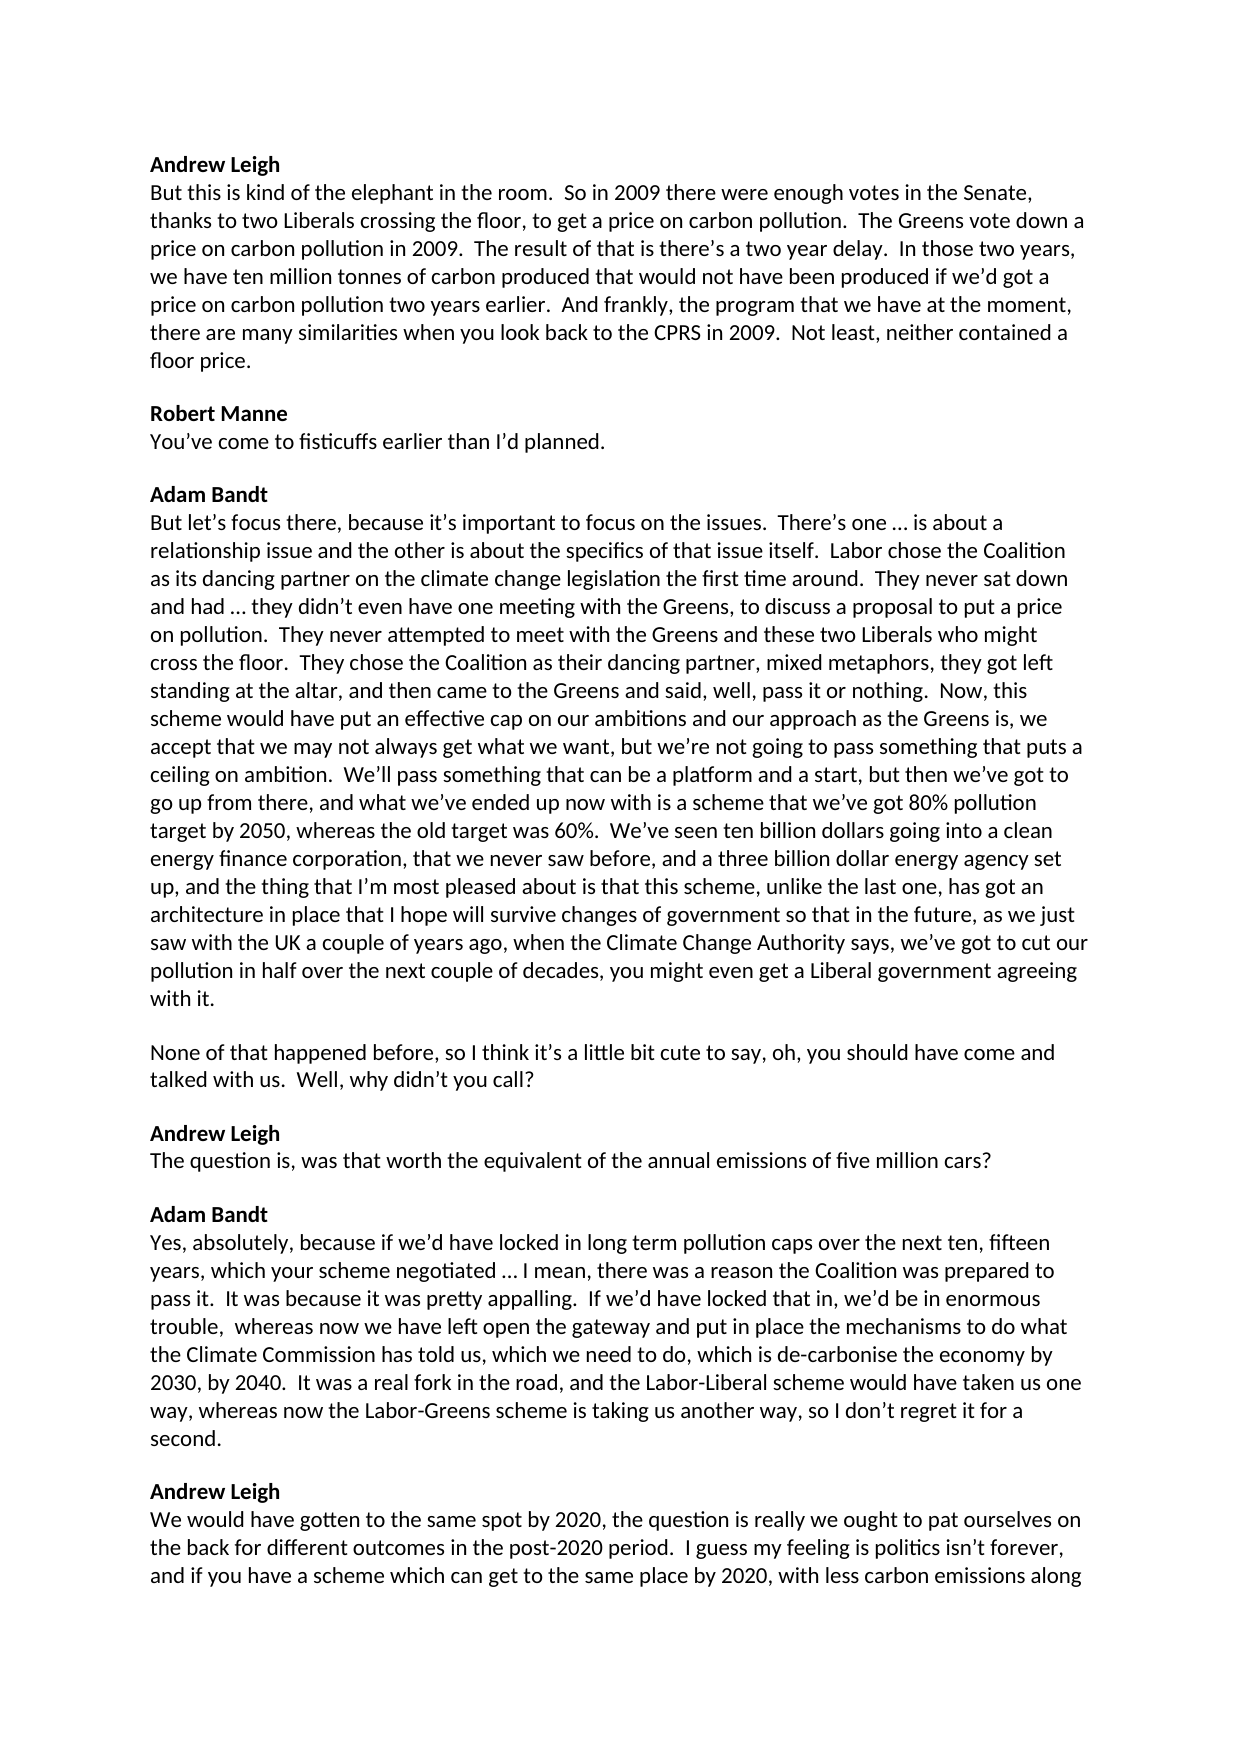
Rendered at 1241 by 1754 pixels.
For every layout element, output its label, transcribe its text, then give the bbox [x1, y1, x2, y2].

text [150, 1505, 1090, 1589]
text But let’s focus there, because it’s important to focus on the issues. There’s one … is about a relationship issue and the other is about the specifics of that issue itself. Labor chose the Coalition as its dancing partner on the climate change legislation the first time around. They never sat down and had … they didn’t even have one meeting with the Greens, to discuss a proposal to put a price on pollution. They never attempted to meet with the Greens and these two Liberals who might cross the floor. They chose the Coalition as their dancing partner, mixed metaphors, they got left standing at the altar, and then came to the Greens and said, well, pass it or nothing. Now, this scheme would have put an effective cap on our ambitions and our approach as the Greens is, we accept that we may not always get what we want, but we’re not going to pass something that puts a ceiling on ambition. We’ll pass something that can be a platform and a start, but then we’ve got to go up from there, and what we’ve ended up now with is a scheme that we’ve got 80% pollution target by 2050, whereas the old target was 60%. We’ve seen ten billion dollars going into a clean energy finance corporation, that we never saw before, and a three billion dollar energy agency set up, and the thing that I’m most pleased about is that this scheme, unlike the last one, has got an architecture in place that I hope will survive changes of government so that in the future, as we just saw with the UK a couple of years ago, when the Climate Change Authority says, we’ve got to cut our pollution in half over the next couple of decades, you might even get a Liberal government agreeing with it. [150, 508, 1090, 1013]
text But this is kind of the elephant in the room. So in 2009 there were enough votes in the Senate, thanks to two Liberals crossing the floor, to get a price on carbon pollution. The Greens vote down a price on carbon pollution in 2009. The result of that is there’s a two year delay. In those two years, we have ten million tonnes of carbon produced that would not have been produced if we’d got a price on carbon pollution two years earlier. And frankly, the program that we have at the moment, there are many similarities when you look back to the CPRS in 2009. Not least, neither contained a floor price. [150, 178, 1090, 374]
text Andrew Leigh [150, 150, 1090, 178]
text The question is, was that worth the equivalent of the annual emissions of five million cars? [150, 1147, 1090, 1175]
text Andrew Leigh [150, 1477, 1090, 1505]
text You’ve come to fisticuffs earlier than I’d planned. [150, 427, 1090, 455]
text Robert Manne [150, 399, 1090, 427]
text Adam Bandt [150, 480, 1090, 508]
text None of that happened before, so I think it’s a little bit cute to say, oh, you should have come and talked with us. Well, why didn’t you call? [150, 1038, 1090, 1094]
text Andrew Leigh [150, 1119, 1090, 1147]
text Adam Bandt [150, 1200, 1090, 1228]
text Yes, absolutely, because if we’d have locked in long term pollution caps over the next ten, fifteen years, which your scheme negotiated … I mean, there was a reason the Coalition was prepared to pass it. It was because it was pretty appalling. If we’d have locked that in, we’d be in enormous trouble, whereas now we have left open the gateway and put in place the mechanisms to do what the Climate Commission has told us, which we need to do, which is de-carbonise the economy by 2030, by 2040. It was a real fork in the road, and the Labor-Liberal scheme would have taken us one way, whereas now the Labor-Greens scheme is taking us another way, so I don’t regret it for a second. [150, 1228, 1090, 1452]
